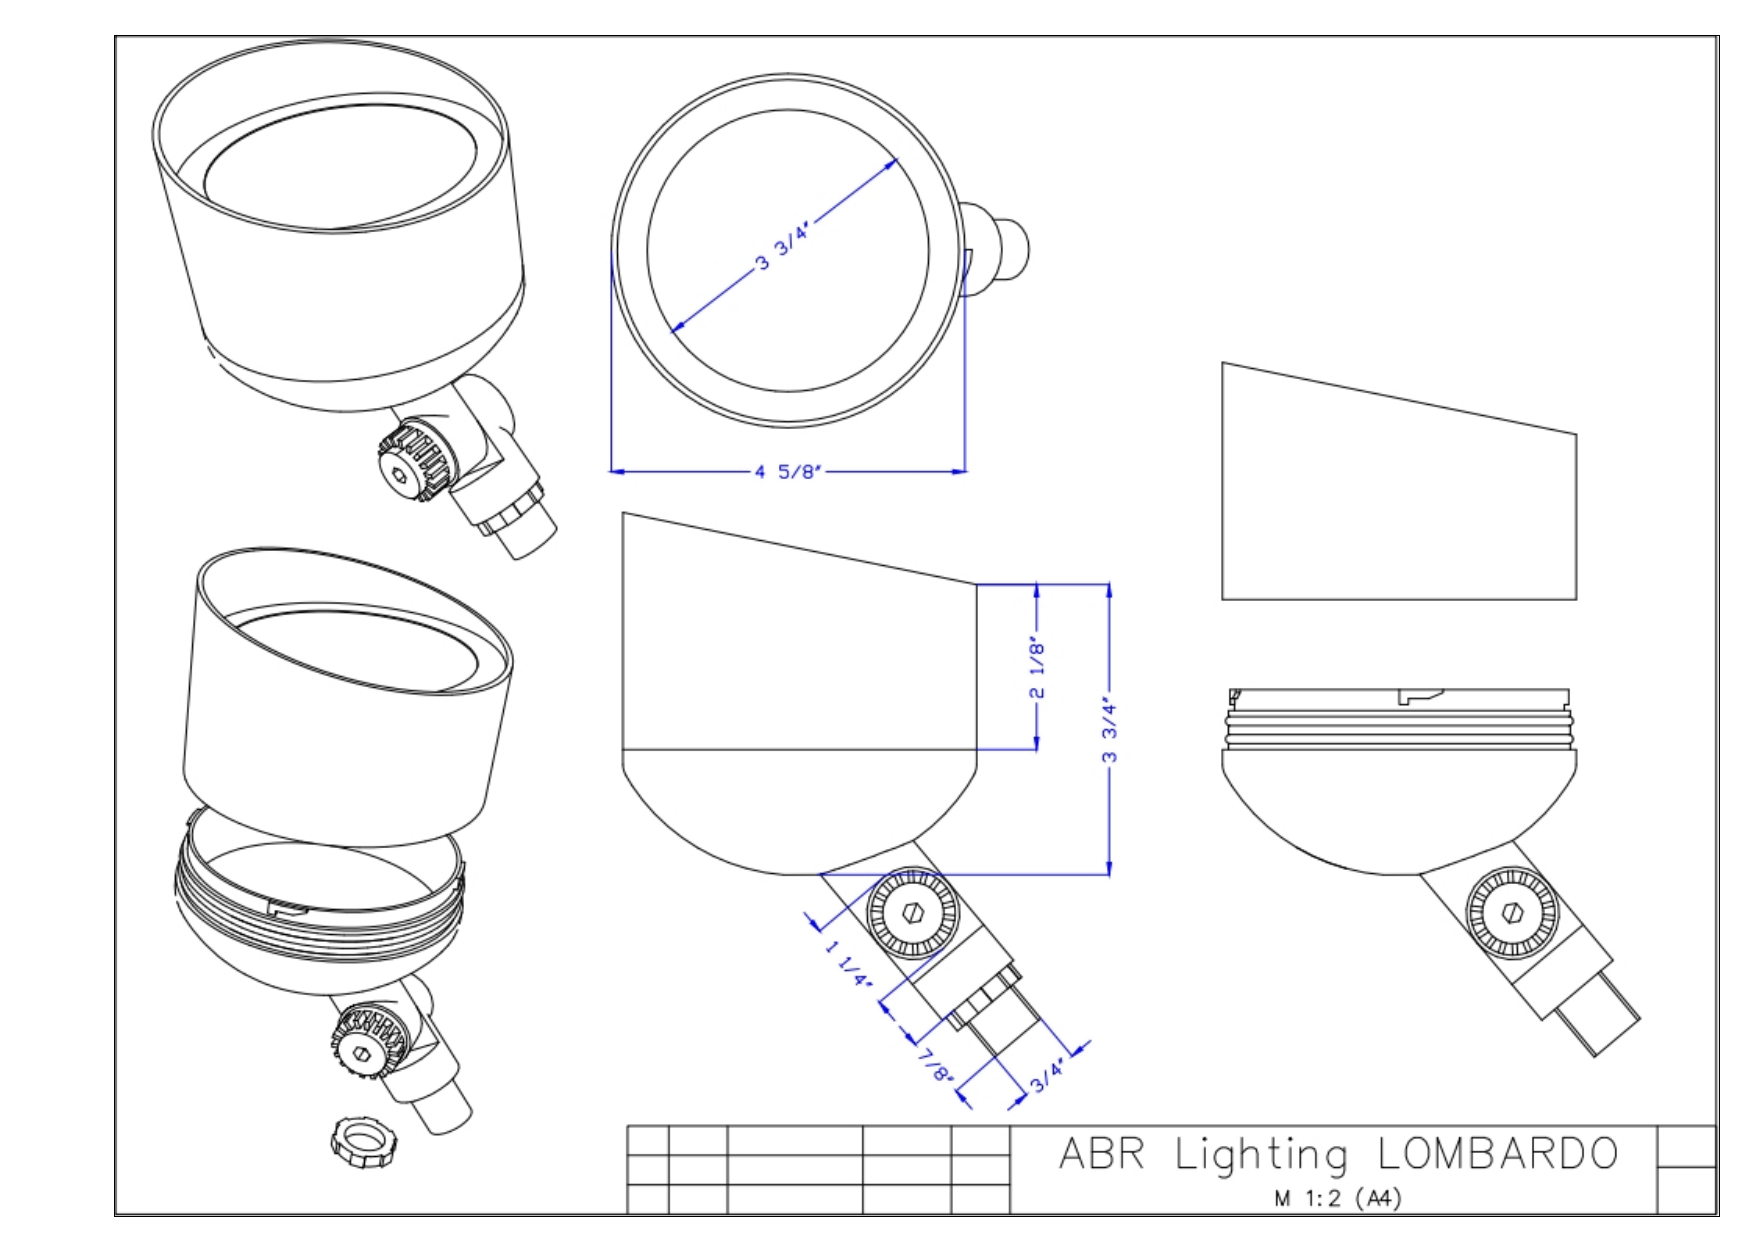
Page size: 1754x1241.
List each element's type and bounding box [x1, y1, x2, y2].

picture [115, 36, 1719, 1216]
